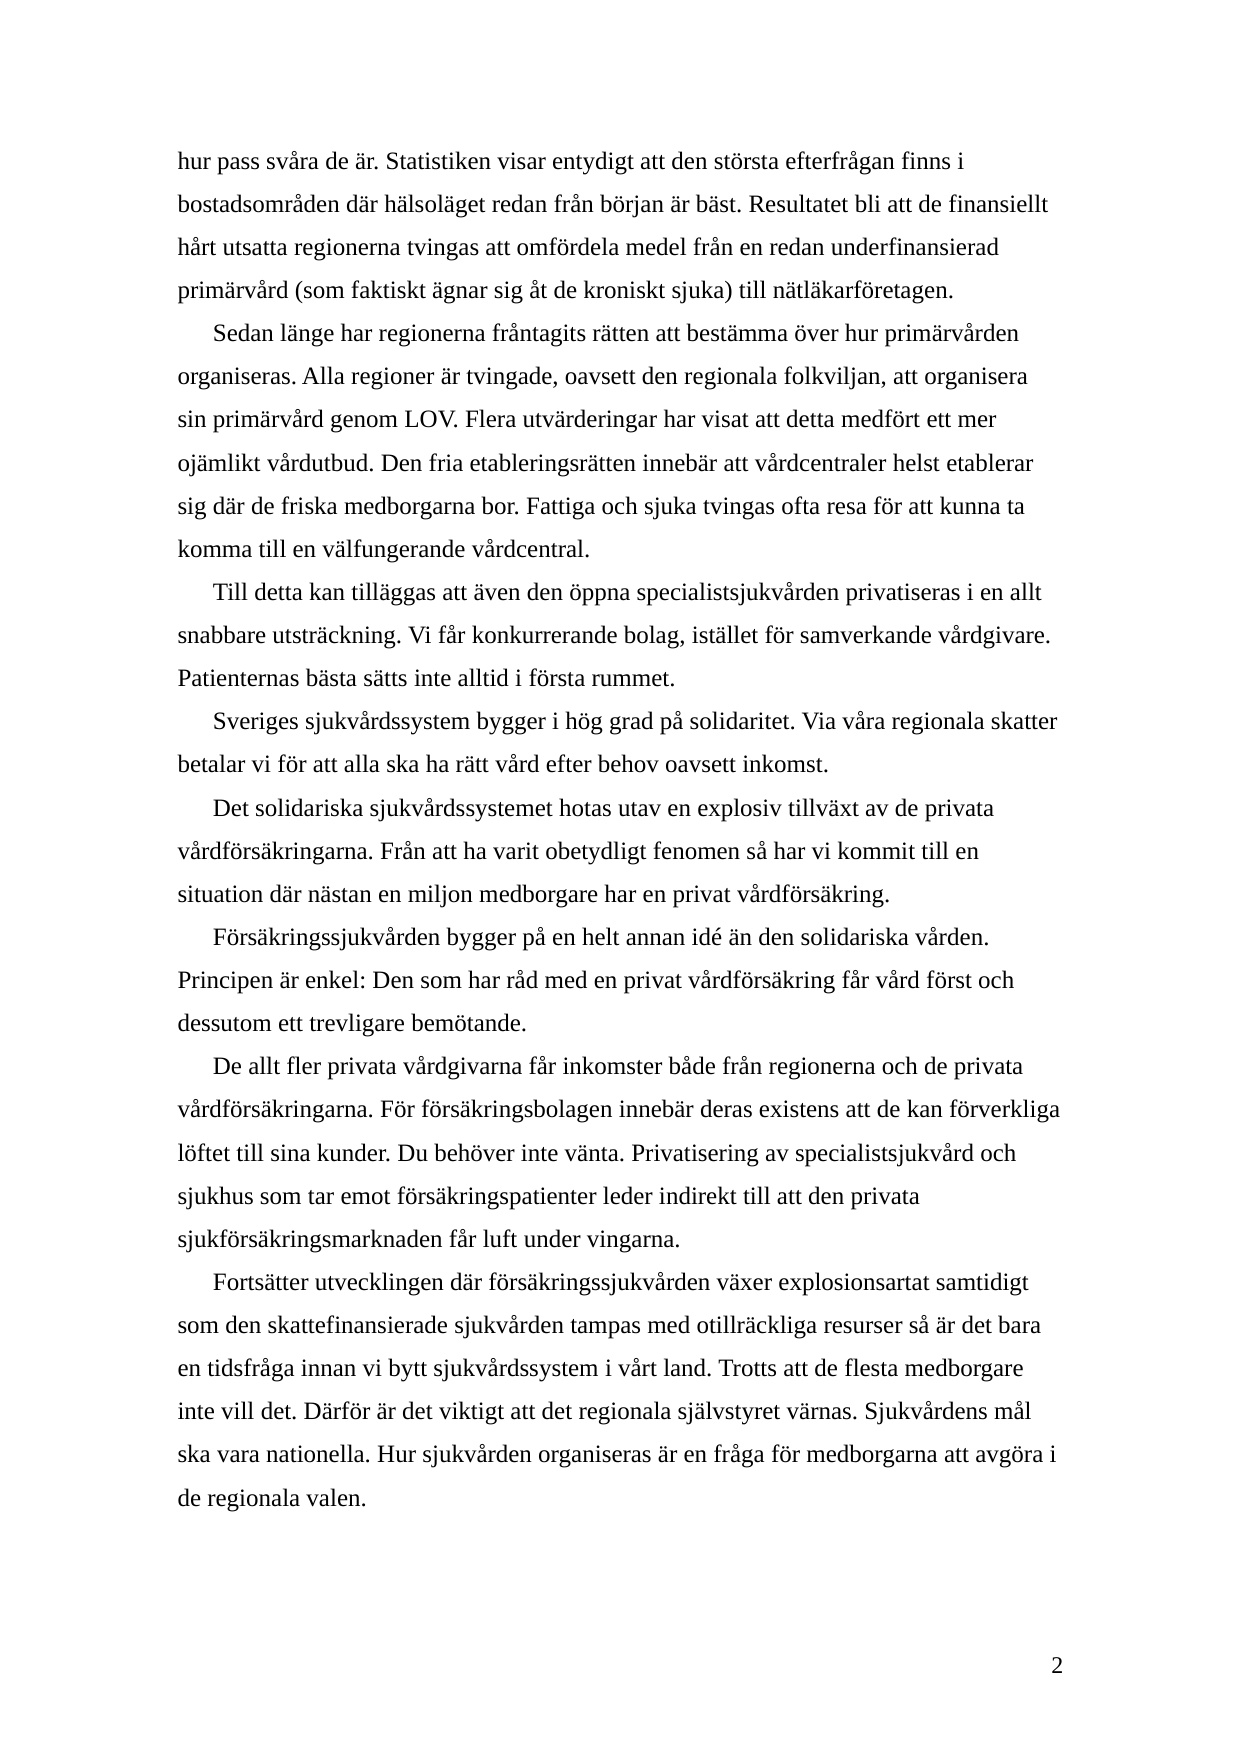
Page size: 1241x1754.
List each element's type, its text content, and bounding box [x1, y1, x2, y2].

text Till detta kan tilläggas att även den öppna specialistsjukvården privatiseras i en allt snabbare utsträckning. Vi får konkurrerande bolag, istället för samverkande vårdgivare. Patienternas bästa sätts inte alltid i första rummet. [177, 577, 1063, 692]
text Sedan länge har regionerna fråntagits rätten att bestämma över hur primärvården organiseras. Alla regioner är tvingade, oavsett den regionala folkviljan, att organisera sin primärvård genom LOV. Flera utvärderingar har visat att detta medfört ett mer ojämlikt vårdutbud. Den fria etableringsrätten innebär att vårdcentraler helst etablerar sig där de friska medborgarna bor. Fattiga och sjuka tvingas ofta resa för att kunna ta komma till en välfungerande vårdcentral. [177, 318, 1063, 563]
text Fortsätter utvecklingen där försäkringssjukvården växer explosionsartat samtidigt som den skattefinansierade sjukvården tampas med otillräckliga resurser så är det bara en tidsfråga innan vi bytt sjukvårdssystem i vårt land. Trotts att de flesta medborgare inte vill det. Därför är det viktigt att det regionala självstyret värnas. Sjukvårdens mål ska vara nationella. Hur sjukvården organiseras är en fråga för medborgarna att avgöra i de regionala valen. [177, 1267, 1063, 1511]
text Sveriges sjukvårdssystem bygger i hög grad på solidaritet. Via våra regionala skatter betalar vi för att alla ska ha rätt vård efter behov oavsett inkomst. [177, 706, 1063, 778]
text De allt fler privata vårdgivarna får inkomster både från regionerna och de privata vårdförsäkringarna. För försäkringsbolagen innebär deras existens att de kan förverkliga löftet till sina kunder. Du behöver inte vänta. Privatisering av specialistsjukvård och sjukhus som tar emot försäkringspatienter leder indirekt till att den privata sjukförsäkringsmarknaden får luft under vingarna. [177, 1051, 1063, 1253]
text Det solidariska sjukvårdssystemet hotas utav en explosiv tillväxt av de privata vårdförsäkringarna. Från att ha varit obetydligt fenomen så har vi kommit till en situation där nästan en miljon medborgare har en privat vårdförsäkring. [177, 793, 1063, 908]
text Försäkringssjukvården bygger på en helt annan idé än den solidariska vården. Principen är enkel: Den som har råd med en privat vårdförsäkring får vård först och dessutom ett trevligare bemötande. [177, 922, 1063, 1037]
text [177, 146, 1063, 304]
